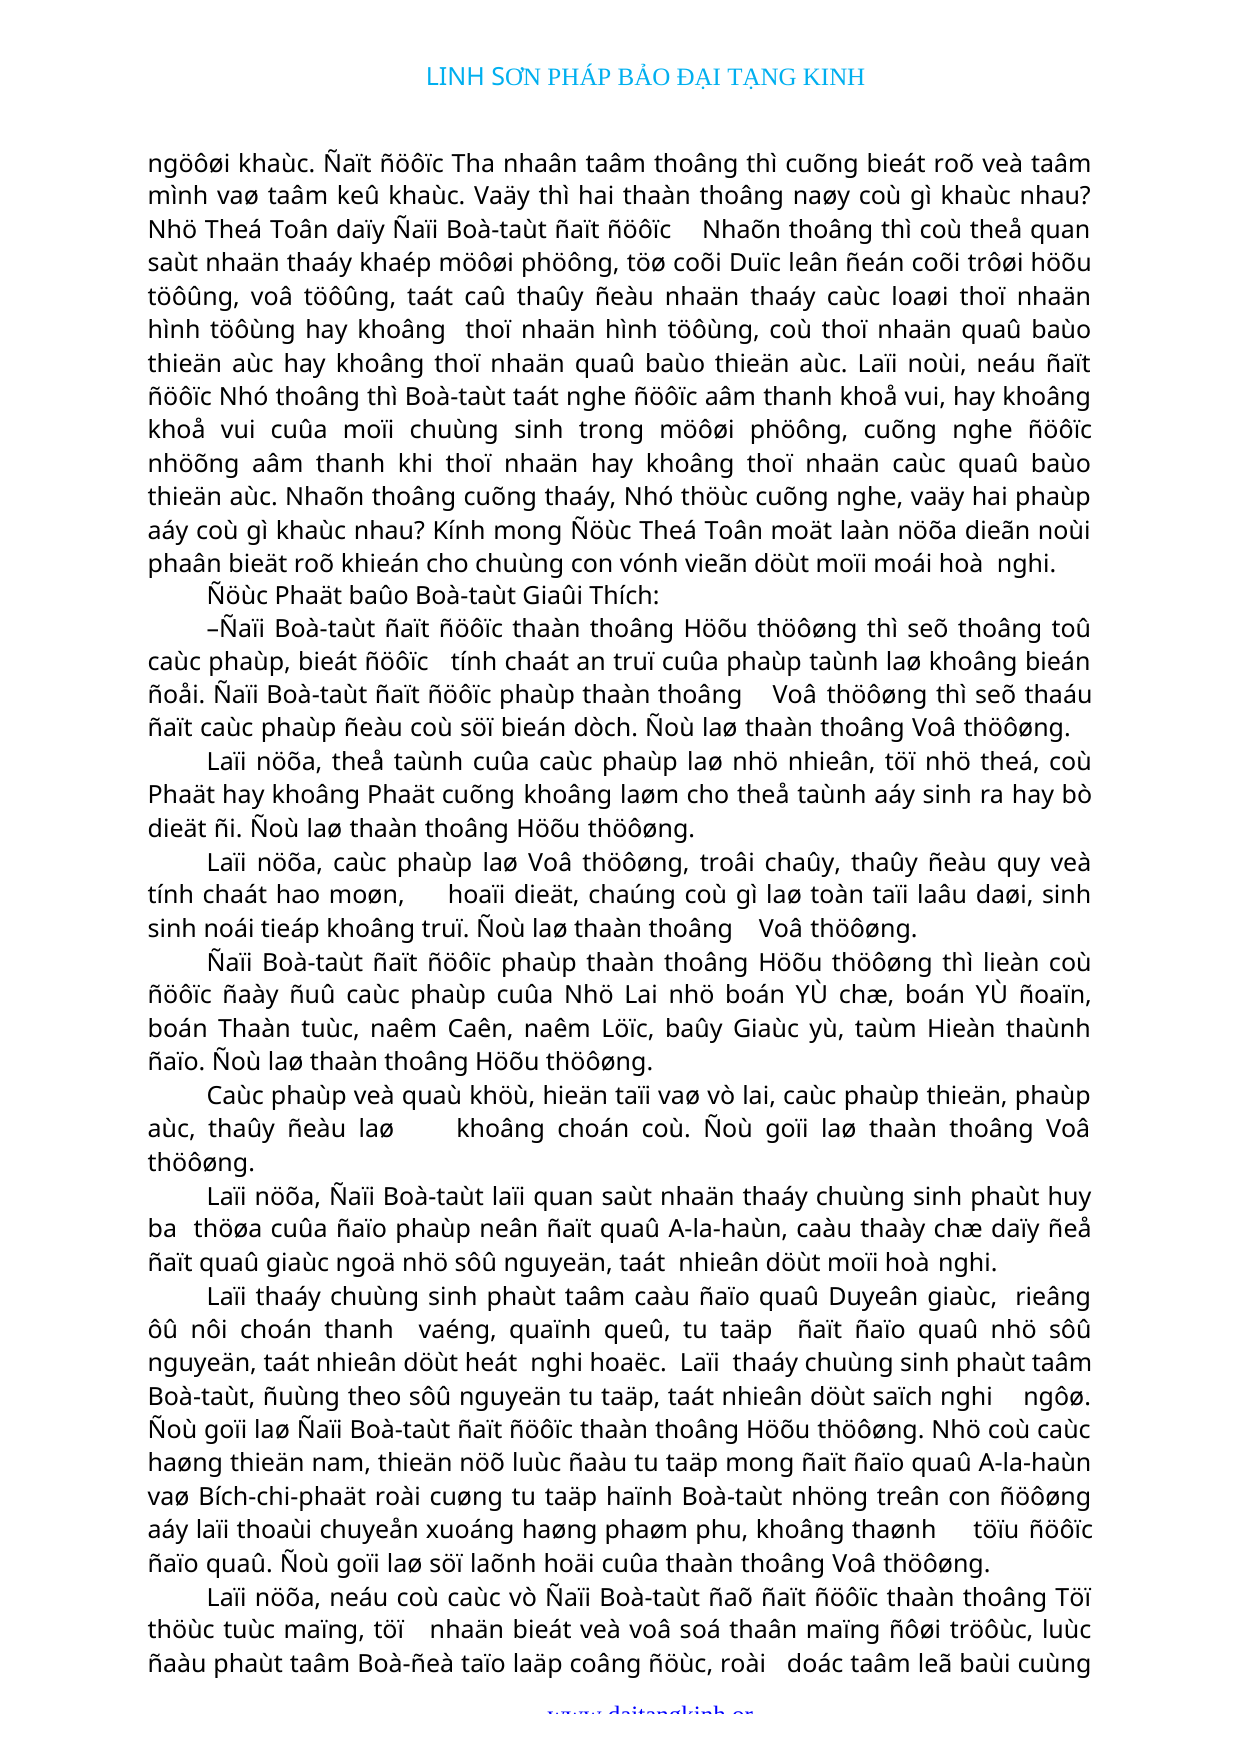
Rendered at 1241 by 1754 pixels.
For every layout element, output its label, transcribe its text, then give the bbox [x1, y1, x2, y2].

text –Ñaïi Boà-taùt ñaït ñöôïc thaàn thoâng Höõu thöôøng thì seõ thoâng toû caùc phaùp, bieát ñöôïc tính chaát an truï cuûa phaùp taùnh laø khoâng bieán ñoåi. Ñaïi Boà-taùt ñaït ñöôïc phaùp thaàn thoâng Voâ thöôøng thì seõ thaáu ñaït caùc phaùp ñeàu coù söï bieán dòch. Ñoù laø thaàn thoâng Voâ thöôøng. [147, 610, 1093, 744]
text Caùc phaùp veà quaù khöù, hieän taïi vaø vò lai, caùc phaùp thieän, phaùp aùc, thaûy ñeàu laø khoâng choán coù. Ñoù goïi laø thaàn thoâng Voâ thöôøng. [147, 1078, 1093, 1178]
text Laïi thaáy chuùng sinh phaùt taâm caàu ñaïo quaû Duyeân giaùc, rieâng ôû nôi choán thanh vaéng, quaïnh queû, tu taäp ñaït ñaïo quaû nhö sôû nguyeän, taát nhieân döùt heát nghi hoaëc. Laïi thaáy chuùng sinh phaùt taâm Boà-taùt, ñuùng theo sôû nguyeän tu taäp, taát nhieân döùt saïch nghi ngôø. Ñoù goïi laø Ñaïi Boà-taùt ñaït ñöôïc thaàn thoâng Höõu thöôøng. Nhö coù caùc haøng thieän nam, thieän nöõ luùc ñaàu tu taäp mong ñaït ñaïo quaû A-la-haùn vaø Bích-chi-phaät roài cuøng tu taäp haïnh Boà-taùt nhöng treân con ñöôøng aáy laïi thoaùi chuyeån xuoáng haøng phaøm phu, khoâng thaønh töïu ñöôïc ñaïo quaû. Ñoù goïi laø söï laõnh hoäi cuûa thaàn thoâng Voâ thöôøng. [147, 1278, 1093, 1579]
text Laïi nöõa, theå taùnh cuûa caùc phaùp laø nhö nhieân, töï nhö theá, coù Phaät hay khoâng Phaät cuõng khoâng laøm cho theå taùnh aáy sinh ra hay bò dieät ñi. Ñoù laø thaàn thoâng Höõu thöôøng. [147, 744, 1093, 844]
text Laïi nöõa, caùc phaùp laø Voâ thöôøng, troâi chaûy, thaûy ñeàu quy veà tính chaát hao moøn, hoaïi dieät, chaúng coù gì laø toàn taïi laâu daøi, sinh sinh noái tieáp khoâng truï. Ñoù laø thaàn thoâng Voâ thöôøng. [147, 844, 1093, 944]
text Laïi nöõa, Ñaïi Boà-taùt laïi quan saùt nhaän thaáy chuùng sinh phaùt huy ba thöøa cuûa ñaïo phaùp neân ñaït quaû A-la-haùn, caàu thaày chæ daïy ñeå ñaït quaû giaùc ngoä nhö sôû nguyeän, taát nhieân döùt moïi hoà nghi. [147, 1178, 1093, 1278]
text Ñaïi Boà-taùt ñaït ñöôïc phaùp thaàn thoâng Höõu thöôøng thì lieàn coù ñöôïc ñaày ñuû caùc phaùp cuûa Nhö Lai nhö boán YÙ chæ, boán YÙ ñoaïn, boán Thaàn tuùc, naêm Caên, naêm Löïc, baûy Giaùc yù, taùm Hieàn thaùnh ñaïo. Ñoù laø thaàn thoâng Höõu thöôøng. [147, 944, 1093, 1078]
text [147, 1579, 1093, 1679]
text Ñöùc Phaät baûo Boà-taùt Giaûi Thích: [206, 580, 1105, 610]
text ngöôøi khaùc. Ñaït ñöôïc Tha nhaân taâm thoâng thì cuõng bieát roõ veà taâm mình vaø taâm keû khaùc. Vaäy thì hai thaàn thoâng naøy coù gì khaùc nhau? Nhö Theá Toân daïy Ñaïi Boà-taùt ñaït ñöôïc Nhaõn thoâng thì coù theå quan saùt nhaän thaáy khaép möôøi phöông, töø coõi Duïc leân ñeán coõi trôøi höõu töôûng, voâ töôûng, taát caû thaûy ñeàu nhaän thaáy caùc loaøi thoï nhaän hình töôùng hay khoâng thoï nhaän hình töôùng, coù thoï nhaän quaû baùo thieän aùc hay khoâng thoï nhaän quaû baùo thieän aùc. Laïi noùi, neáu ñaït ñöôïc Nhó thoâng thì Boà-taùt taát nghe ñöôïc aâm thanh khoå vui, hay khoâng khoå vui cuûa moïi chuùng sinh trong möôøi phöông, cuõng nghe ñöôïc nhöõng aâm thanh khi thoï nhaän hay khoâng thoï nhaän caùc quaû baùo thieän aùc. Nhaõn thoâng cuõng thaáy, Nhó thöùc cuõng nghe, vaäy hai phaùp aáy coù gì khaùc nhau? Kính mong Ñöùc Theá Toân moät laàn nöõa dieãn noùi phaân bieät roõ khieán cho chuùng con vónh vieãn döùt moïi moái hoà nghi. [147, 145, 1093, 580]
